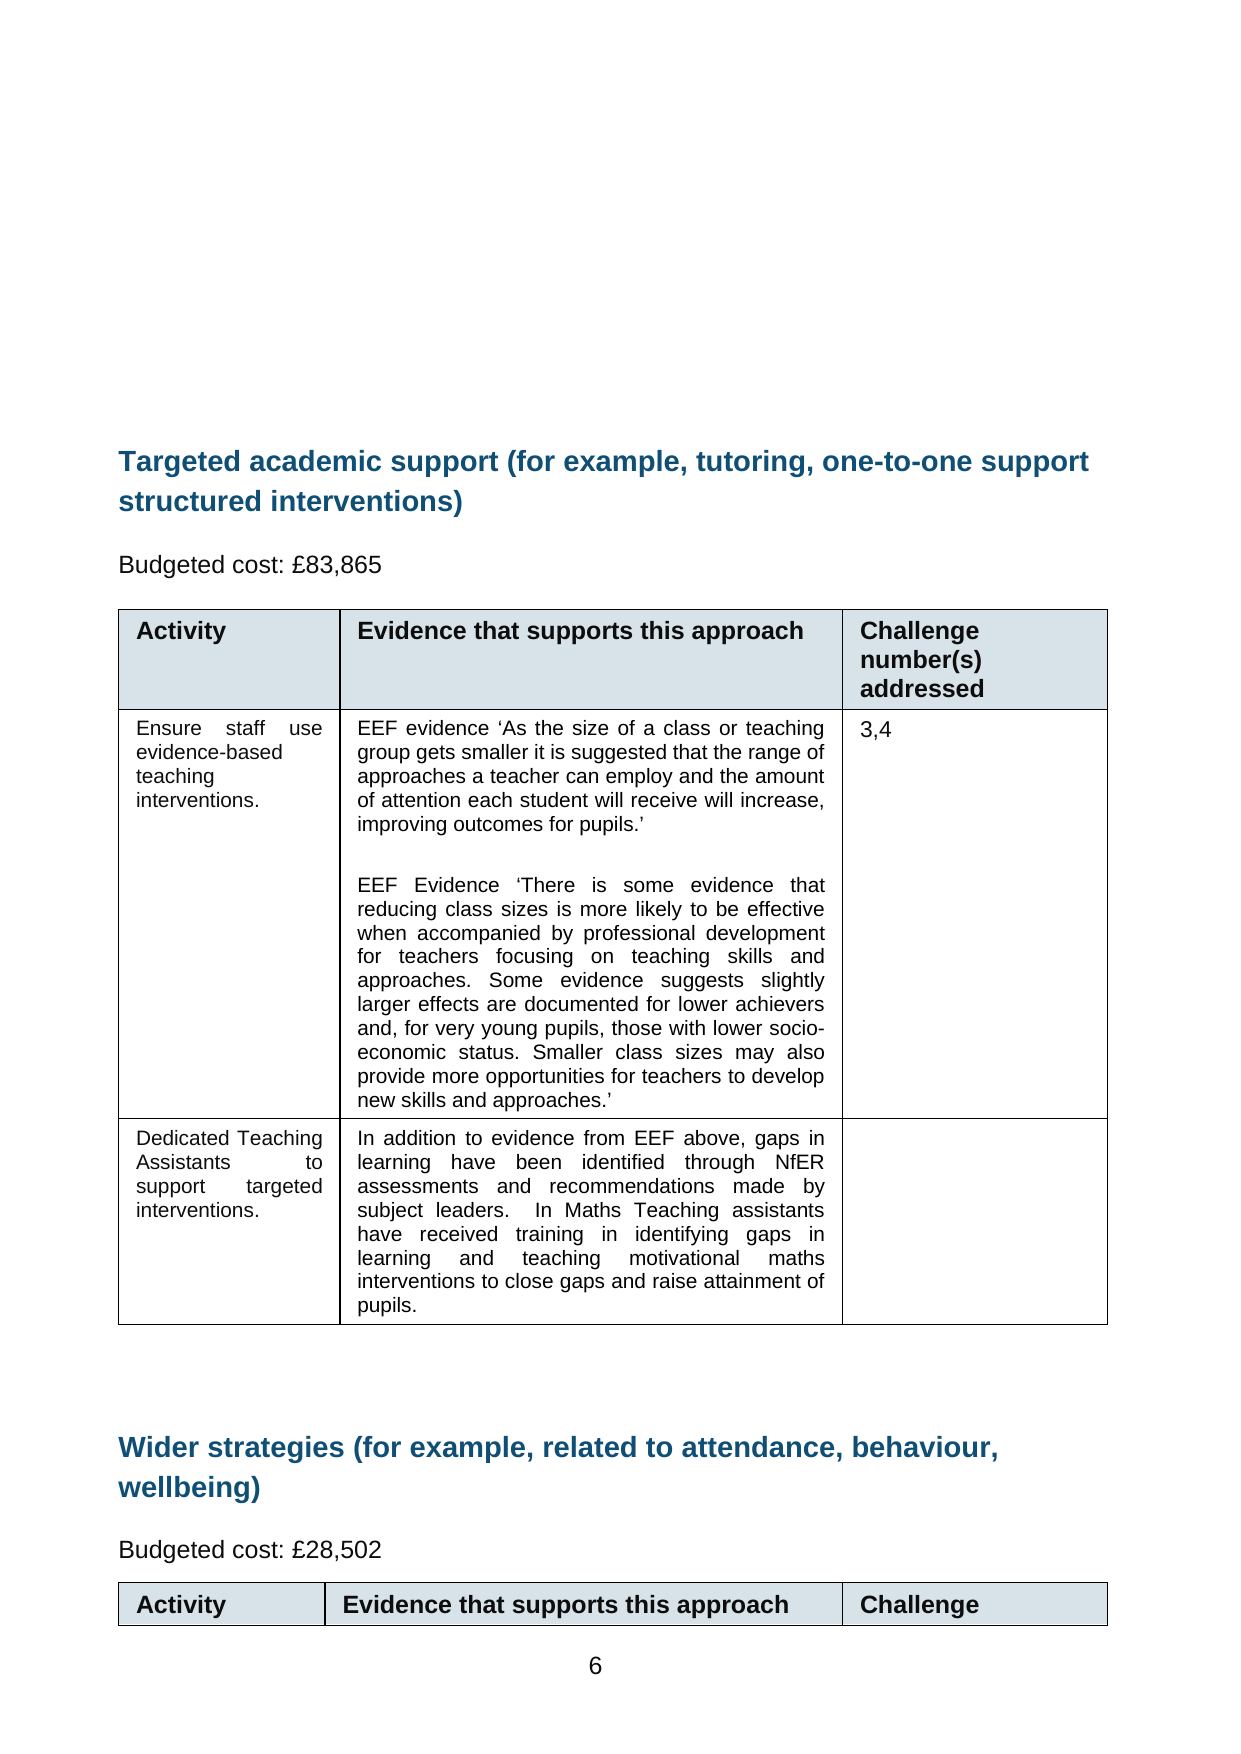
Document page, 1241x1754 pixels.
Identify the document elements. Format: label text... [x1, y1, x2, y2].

table_cell EEF evidence ‘As the size of a class or teaching group gets smaller it is suggested that the range of approaches a teacher can employ and the amount of attention each student will receive will increase, improving outcomes for pupils.’ EEF Evidence ‘There is some evidence that reducing class sizes is more likely to be effective when accompanied by professional development for teachers focusing on teaching skills and approaches. Some evidence suggests slightly larger effects are documented for lower achievers and, for very young pupils, those with lower socio-economic status. Smaller class sizes may also provide more opportunities for teachers to develop new skills and approaches.’ [341, 710, 842, 1118]
table_cell Ensure staff use evidence-based teaching interventions. [119, 710, 339, 1118]
table_cell In addition to evidence from EEF above, gaps in learning have been identified through NfER assessments and recommendations made by subject leaders. In Maths Teaching assistants have received training in identifying gaps in learning and teaching motivational maths interventions to close gaps and raise attainment of pupils. [341, 1119, 842, 1323]
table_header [843, 1583, 1107, 1624]
table_cell Dedicated Teaching Assistants to support targeted interventions. [119, 1119, 339, 1323]
table_cell [843, 1119, 1107, 1323]
text Targeted academic support (for example, tutoring, one-to-one support structured interventions) [118, 444, 1107, 518]
text Budgeted cost: £83,865 [118, 549, 1107, 578]
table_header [326, 1583, 842, 1624]
table_header Evidence that supports this approach [341, 610, 842, 709]
table_header Activity [119, 610, 339, 709]
table_header Activity [119, 1583, 324, 1624]
text Wider strategies (for example, related to attendance, behaviour, wellbeing) [118, 1430, 1107, 1504]
table_header Challenge number(s) addressed [843, 610, 1107, 709]
text Budgeted cost: £28,502 [118, 1535, 1107, 1564]
table_cell 3,4 [843, 710, 1107, 1118]
